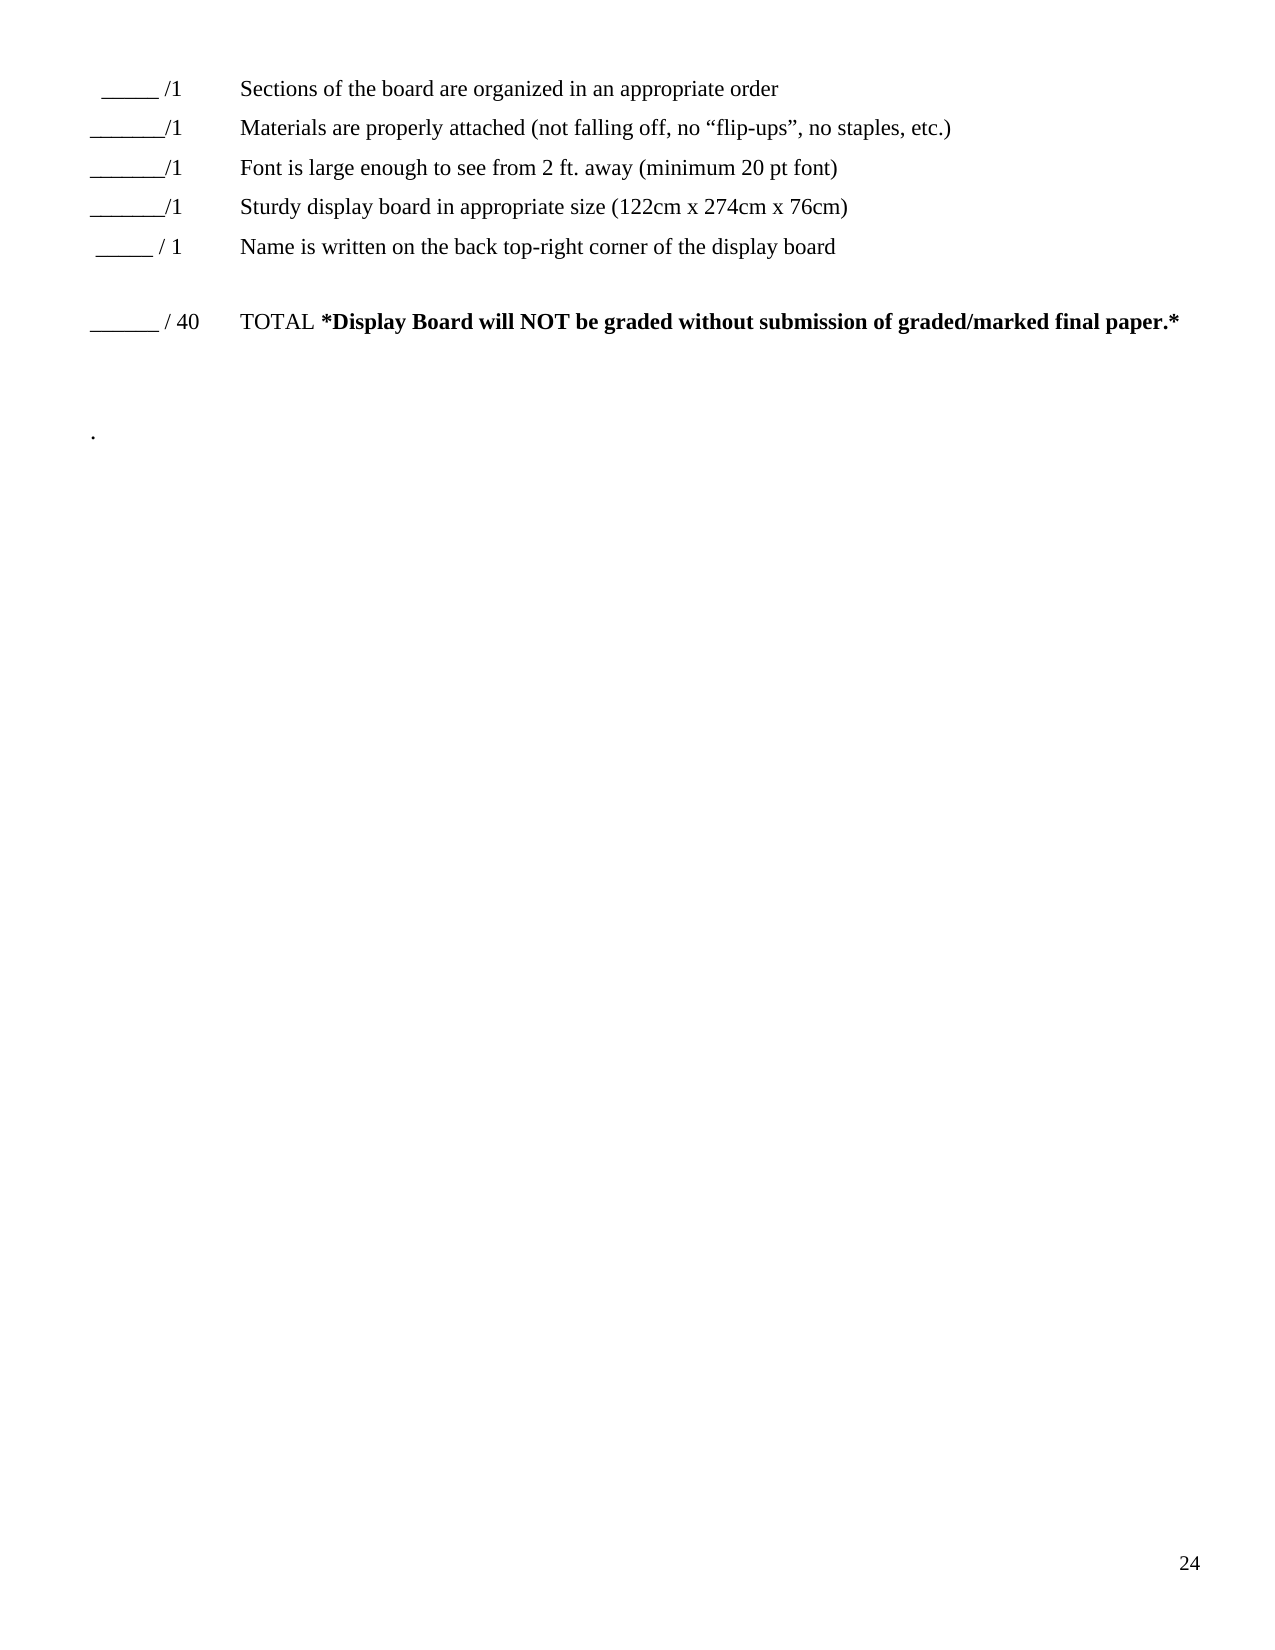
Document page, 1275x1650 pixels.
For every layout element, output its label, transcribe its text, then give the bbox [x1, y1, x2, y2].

text . [90, 416, 1200, 445]
text /1 Font is large enough to see from 2 ft. away (minimum 20 pt font) [90, 154, 1200, 180]
text /1 Materials are properly attached (not falling off, no “flip-ups”, no staples, etc.) [90, 114, 1200, 141]
text _____ / 1 Name is written on the back top-right corner of the display board [90, 233, 1200, 259]
text _____ /1 Sections of the board are organized in an appropriate order [90, 75, 1200, 101]
text ______ / 40 TOTAL *Display Board will NOT be graded without submission of graded/marked final paper.* [90, 308, 1200, 335]
text /1 Sturdy display board in appropriate size (122cm x 274cm x 76cm) [90, 193, 1200, 220]
